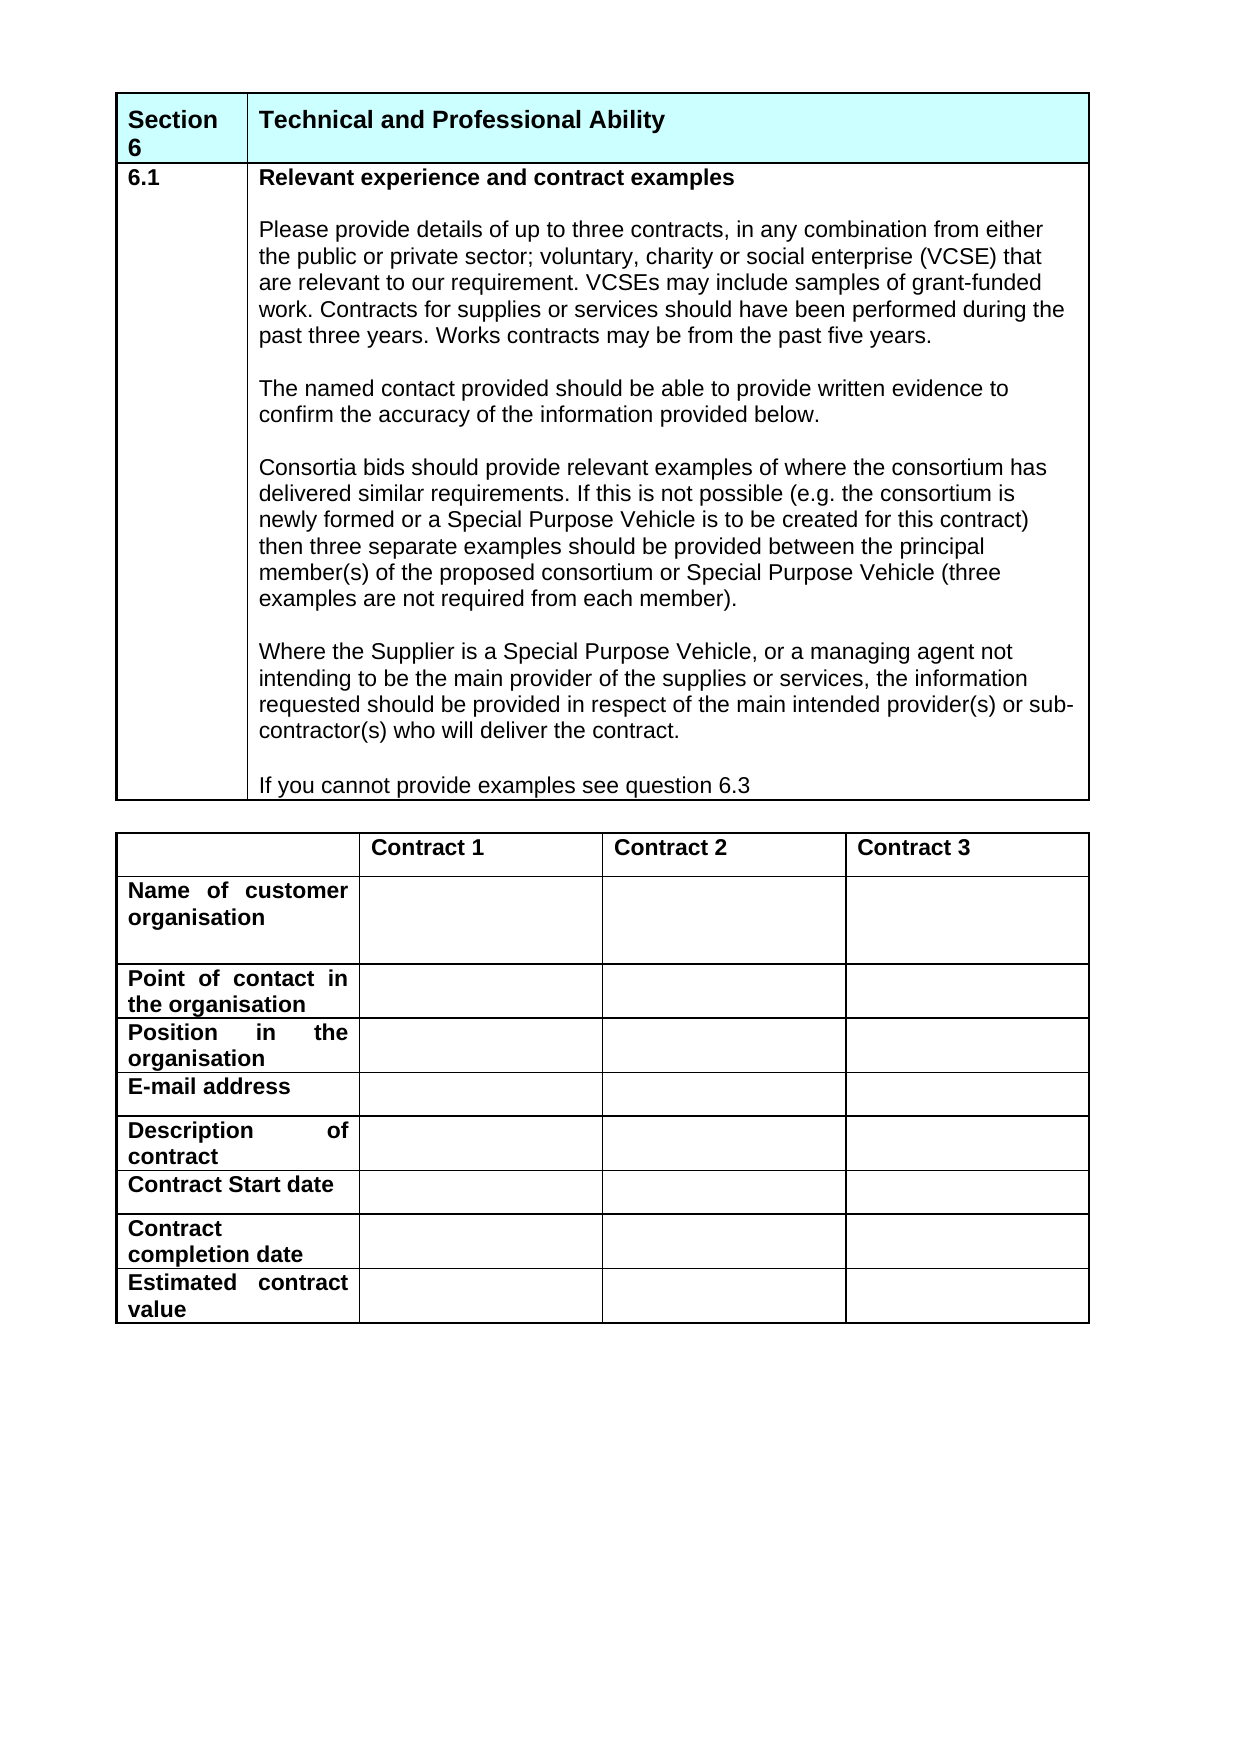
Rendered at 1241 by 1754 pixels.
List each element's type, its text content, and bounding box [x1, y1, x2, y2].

table_header Contract 3 [847, 834, 1088, 876]
table_cell [847, 877, 1088, 963]
table_header Contract 2 [603, 834, 845, 876]
table_cell [603, 965, 845, 1017]
table_cell [360, 877, 602, 963]
table_cell Relevant experience and contract examples Please provide details of up to three contracts, in any combination from either the public or private sector; voluntary, charity or social enterprise (VCSE) that are relevant to our requirement. VCSEs may include samples of grant-funded work. Contracts for supplies or services should have been performed during the past three years. Works contracts may be from the past five years. The named contact provided should be able to provide written evidence to confirm the accuracy of the information provided below. Consortia bids should provide relevant examples of where the consortium has delivered similar requirements. If this is not possible (e.g. the consortium is newly formed or a Special Purpose Vehicle is to be created for this contract) then three separate examples should be provided between the principal member(s) of the proposed consortium or Special Purpose Vehicle (three examples are not required from each member). Where the Supplier is a Special Purpose Vehicle, or a managing agent not intending to be the main provider of the supplies or services, the information requested should be provided in respect of the main intended provider(s) or sub-contractor(s) who will deliver the contract. If you cannot provide examples see question 6.3 [248, 164, 1088, 799]
table_cell Name of customer organisation [118, 877, 359, 963]
table_cell [603, 1171, 845, 1213]
table_header [118, 834, 359, 876]
table_cell [360, 1215, 602, 1268]
table_cell [603, 1019, 845, 1072]
table_header Technical and Professional Ability [248, 94, 1088, 162]
table_cell [360, 1019, 602, 1072]
table_cell [360, 1073, 602, 1115]
table_cell Description of contract [118, 1117, 359, 1169]
table_cell [603, 1073, 845, 1115]
table_cell [847, 1073, 1088, 1115]
table_cell [847, 1019, 1088, 1072]
table_header Section 6 [118, 94, 247, 162]
table_cell [847, 965, 1088, 1017]
table_cell E-mail address [118, 1073, 359, 1115]
table_cell [847, 1269, 1088, 1322]
table_cell Point of contact in the organisation [118, 965, 359, 1017]
table_cell [360, 1269, 602, 1322]
table_cell [847, 1117, 1088, 1169]
table_cell [603, 1215, 845, 1268]
table_cell Contract Start date [118, 1171, 359, 1213]
table_cell [360, 965, 602, 1017]
table_cell [603, 1269, 845, 1322]
table_cell Estimated contract value [118, 1269, 359, 1322]
table_cell 6.1 [118, 164, 247, 799]
table_cell [360, 1117, 602, 1169]
table_cell [847, 1171, 1088, 1213]
table_cell [603, 1117, 845, 1169]
table_cell Contract completion date [118, 1215, 359, 1268]
table_cell Position in the organisation [118, 1019, 359, 1072]
table_cell [360, 1171, 602, 1213]
table_cell [847, 1215, 1088, 1268]
table_cell [603, 877, 845, 963]
table_header Contract 1 [360, 834, 602, 876]
